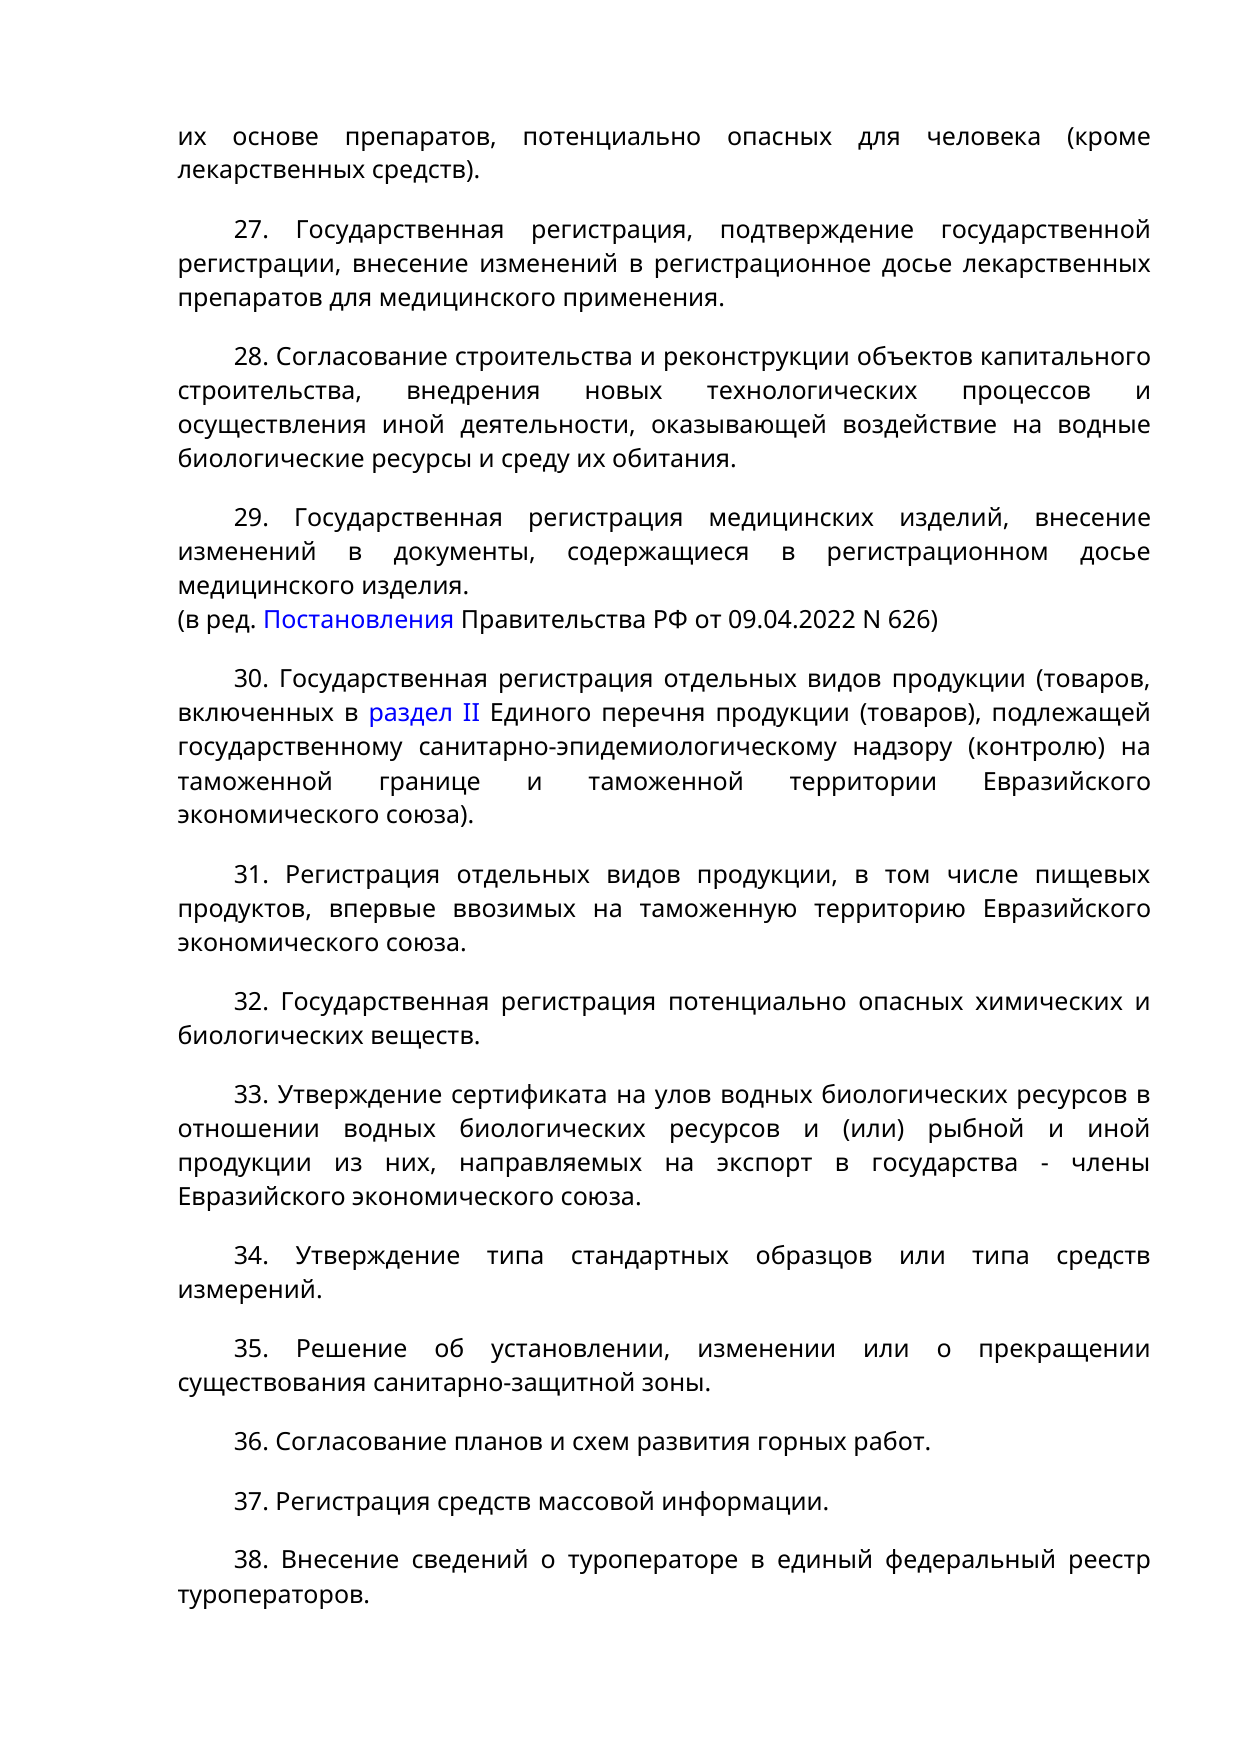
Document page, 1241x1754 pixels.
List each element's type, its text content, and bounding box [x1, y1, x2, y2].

text 34. Утверждение типа стандартных образцов или типа средств измерений. [177, 1238, 1152, 1306]
text 27. Государственная регистрация, подтверждение государственной регистрации, внесение изменений в регистрационное досье лекарственных препаратов для медицинского применения. [177, 211, 1152, 313]
text 29. Государственная регистрация медицинских изделий, внесение изменений в документы, содержащиеся в регистрационном досье медицинского изделия. [177, 500, 1152, 602]
text 38. Внесение сведений о туроператоре в единый федеральный реестр туроператоров. [177, 1542, 1152, 1610]
text 37. Регистрация средств массовой информации. [177, 1483, 1152, 1517]
text 30. Государственная регистрация отдельных видов продукции (товаров, включенных в раздел II Единого перечня продукции (товаров), подлежащей государственному санитарно-эпидемиологическому надзору (контролю) на таможенной границе и таможенной территории Евразийского экономического союза). [177, 661, 1152, 831]
text 31. Регистрация отдельных видов продукции, в том числе пищевых продуктов, впервые ввозимых на таможенную территорию Евразийского экономического союза. [177, 856, 1152, 958]
text 28. Согласование строительства и реконструкции объектов капитального строительства, внедрения новых технологических процессов и осуществления иной деятельности, оказывающей воздействие на водные биологические ресурсы и среду их обитания. [177, 338, 1152, 475]
text 33. Утверждение сертификата на улов водных биологических ресурсов в отношении водных биологических ресурсов и (или) рыбной и иной продукции из них, направляемых на экспорт в государства - члены Евразийского экономического союза. [177, 1077, 1152, 1213]
text 35. Решение об установлении, изменении или о прекращении существования санитарно-защитной зоны. [177, 1331, 1152, 1399]
text (в ред. Постановления Правительства РФ от 09.04.2022 N 626) [177, 602, 1152, 636]
text 36. Согласование планов и схем развития горных работ. [177, 1424, 1152, 1458]
text 32. Государственная регистрация потенциально опасных химических и биологических веществ. [177, 983, 1152, 1052]
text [177, 118, 1152, 186]
